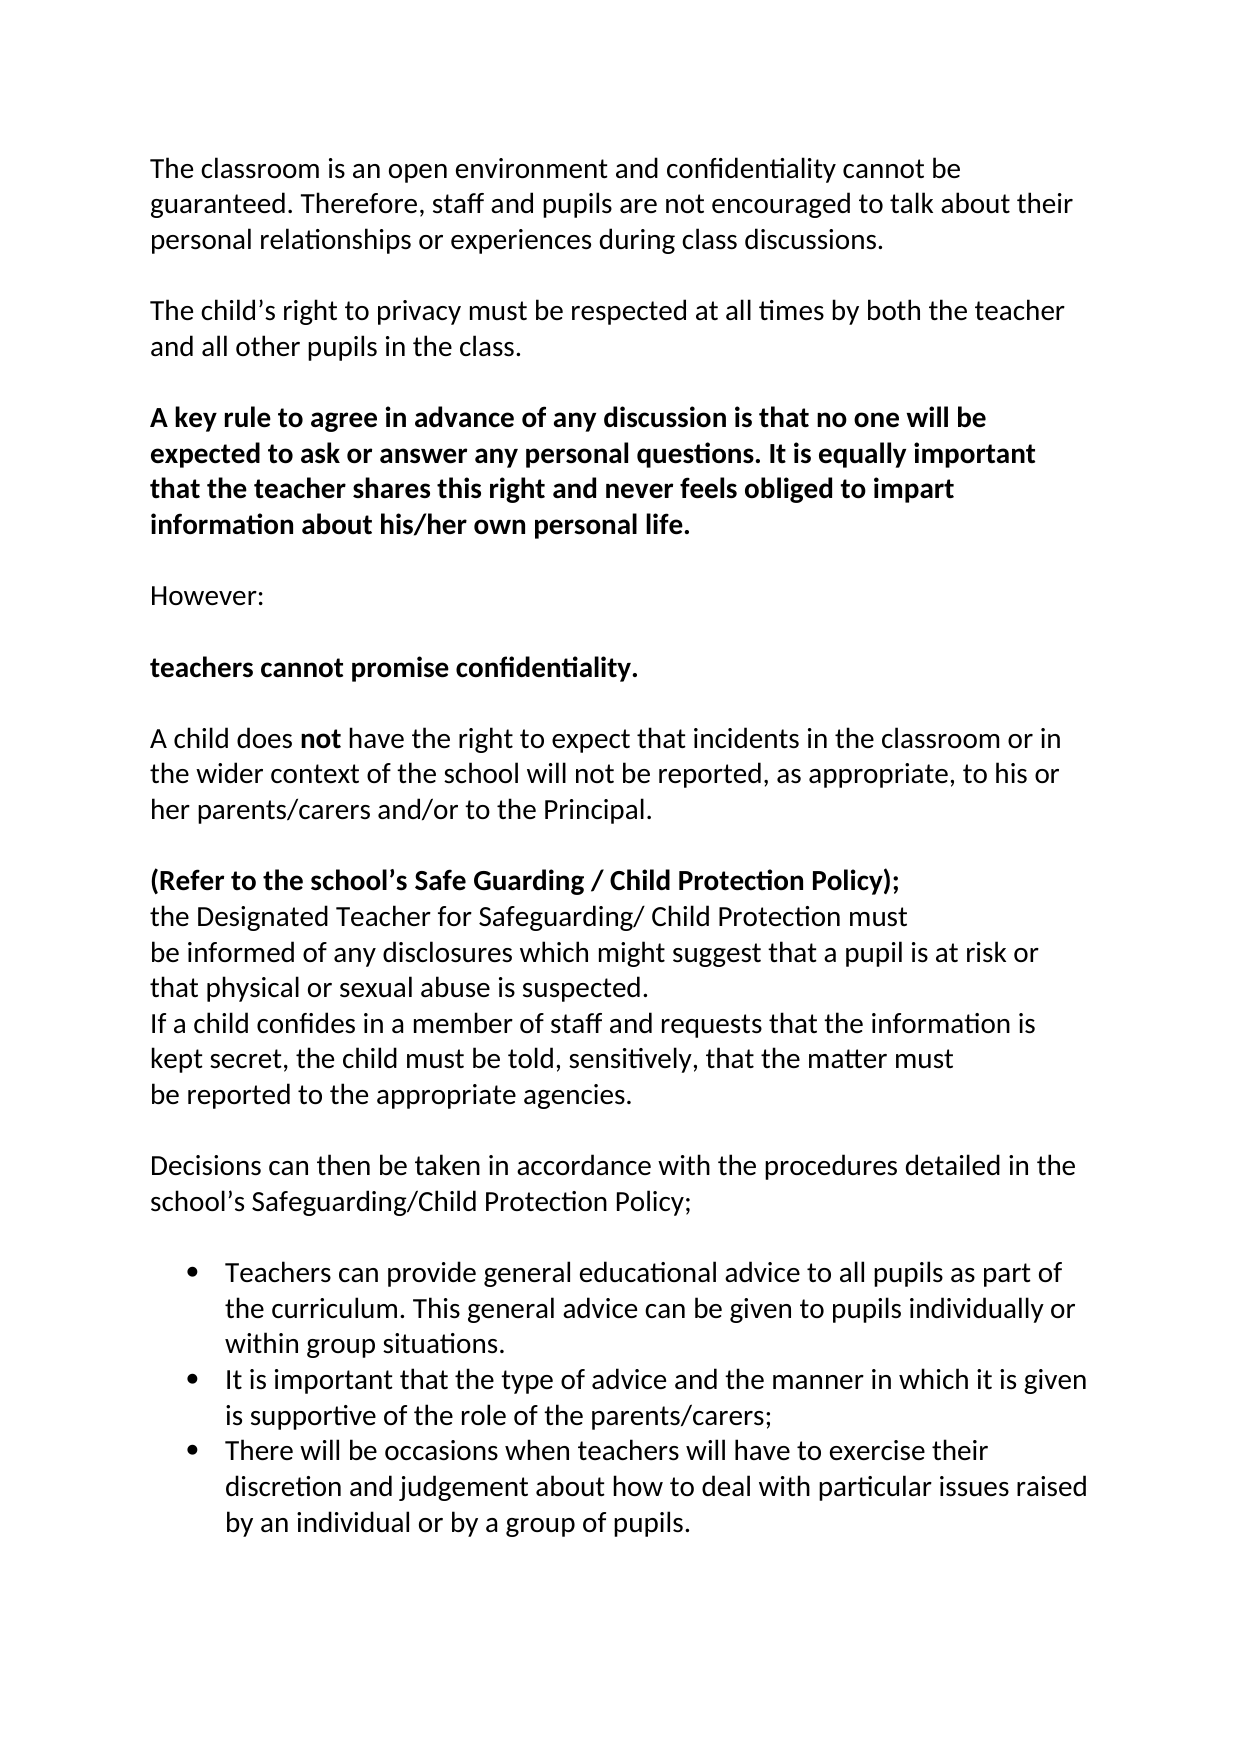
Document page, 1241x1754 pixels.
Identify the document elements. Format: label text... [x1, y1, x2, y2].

text expected to ask or answer any personal questions. It is equally important that the teacher shares this right and never feels obliged to impart information about his/her own personal life. [150, 435, 1090, 542]
text A child does not have the right to expect that incidents in the classroom or in the wider context of the school will not be reported, as appropriate, to his or her parents/carers and/or to the Principal. [150, 720, 1090, 827]
text If a child confides in a member of staff and requests that the information is kept secret, the child must be told, sensitively, that the matter must [150, 1005, 1090, 1076]
text A key rule to agree in advance of any discussion is that no one will be [150, 399, 1090, 435]
text be informed of any disclosures which might suggest that a pupil is at risk or that physical or sexual abuse is suspected. [150, 934, 1090, 1005]
list Teachers can provide general educational advice to all pupils as part of the curriculum. This general advice can be given to pupils individually or within group situations. [187, 1254, 1090, 1361]
text The classroom is an open environment and confidentiality cannot be guaranteed. Therefore, staff and pupils are not encouraged to talk about their personal relationships or experiences during class discussions. [150, 150, 1090, 257]
text The child’s right to privacy must be respected at all times by both the teacher and all other pupils in the class. [150, 292, 1090, 364]
text Decisions can then be taken in accordance with the procedures detailed in the school’s Safeguarding/Child Protection Policy; [150, 1147, 1090, 1219]
list It is important that the type of advice and the manner in which it is given is supportive of the role of the parents/carers; [187, 1361, 1090, 1432]
text the Designated Teacher for Safeguarding/ Child Protection must [150, 898, 1090, 934]
text teachers cannot promise confidentiality. [150, 649, 1090, 684]
list There will be occasions when teachers will have to exercise their discretion and judgement about how to deal with particular issues raised by an individual or by a group of pupils. [187, 1432, 1090, 1539]
text (Refer to the school’s Safe Guarding / Child Protection Policy); [150, 862, 1090, 898]
text be reported to the appropriate agencies. [150, 1076, 1090, 1112]
text However: [150, 577, 1090, 613]
